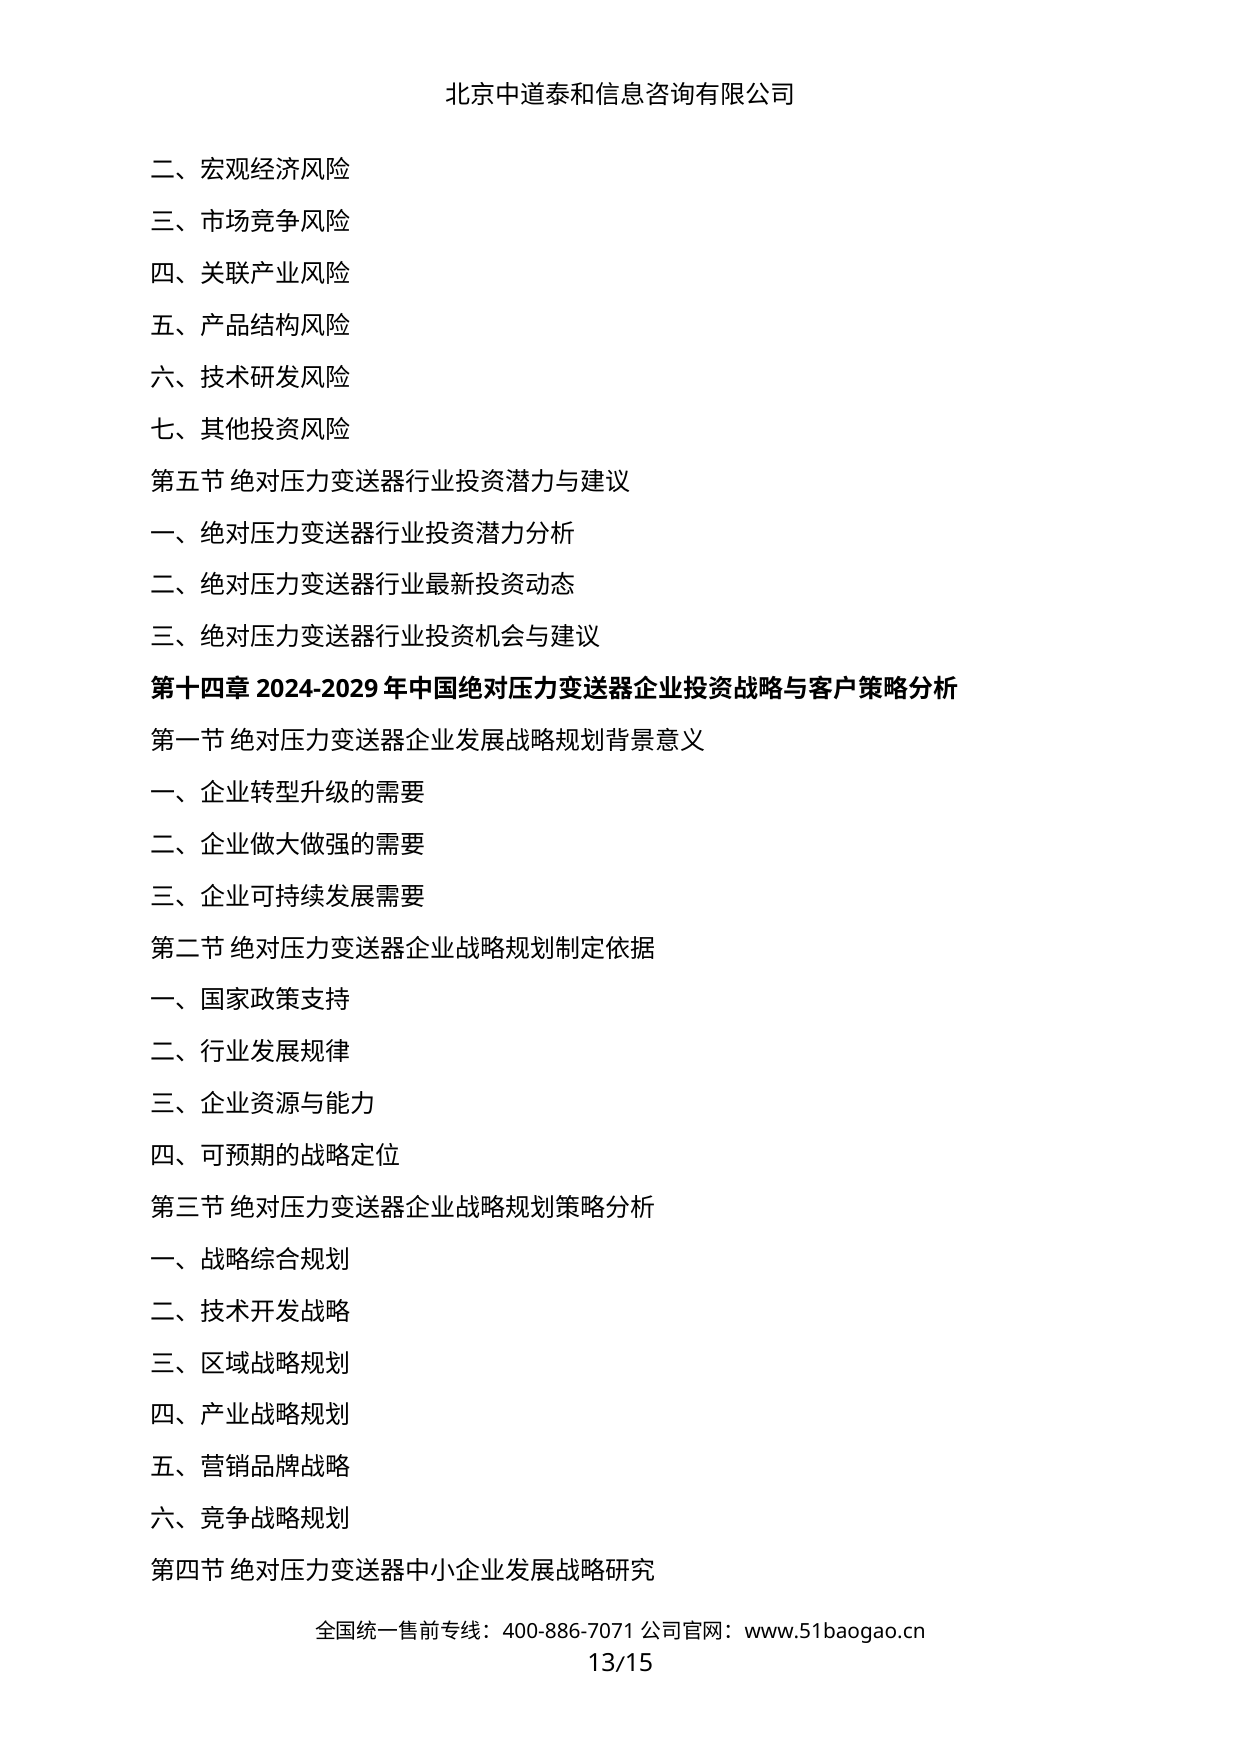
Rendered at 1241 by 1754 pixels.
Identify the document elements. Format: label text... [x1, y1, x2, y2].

text 第一节 绝对压力变送器企业发展战略规划背景意义 [150, 721, 1090, 757]
text 六、技术研发风险 [150, 357, 1090, 394]
text 四、可预期的战略定位 [150, 1136, 1090, 1172]
text 五、营销品牌战略 [150, 1447, 1090, 1483]
text 二、技术开发战略 [150, 1291, 1090, 1327]
text 第五节 绝对压力变送器行业投资潜力与建议 [150, 461, 1090, 497]
text 第三节 绝对压力变送器企业战略规划策略分析 [150, 1187, 1090, 1224]
text 第四节 绝对压力变送器中小企业发展战略研究 [150, 1551, 1090, 1587]
text 一、绝对压力变送器行业投资潜力分析 [150, 513, 1090, 549]
text 一、企业转型升级的需要 [150, 772, 1090, 809]
text 一、国家政策支持 [150, 980, 1090, 1016]
text 二、企业做大做强的需要 [150, 824, 1090, 861]
text 三、市场竞争风险 [150, 202, 1090, 238]
text 三、企业资源与能力 [150, 1084, 1090, 1120]
text 三、区域战略规划 [150, 1343, 1090, 1379]
text 第二节 绝对压力变送器企业战略规划制定依据 [150, 928, 1090, 964]
text 二、宏观经济风险 [150, 150, 1090, 186]
text 四、关联产业风险 [150, 254, 1090, 290]
text 七、其他投资风险 [150, 409, 1090, 446]
text 四、产业战略规划 [150, 1395, 1090, 1431]
text 六、竞争战略规划 [150, 1499, 1090, 1535]
text 五、产品结构风险 [150, 306, 1090, 342]
text 二、行业发展规律 [150, 1032, 1090, 1068]
text 三、企业可持续发展需要 [150, 876, 1090, 912]
text 第十四章 2024-2029年中国绝对压力变送器企业投资战略与客户策略分析 [150, 669, 1090, 705]
text 三、绝对压力变送器行业投资机会与建议 [150, 617, 1090, 653]
text 二、绝对压力变送器行业最新投资动态 [150, 565, 1090, 601]
text 一、战略综合规划 [150, 1239, 1090, 1276]
